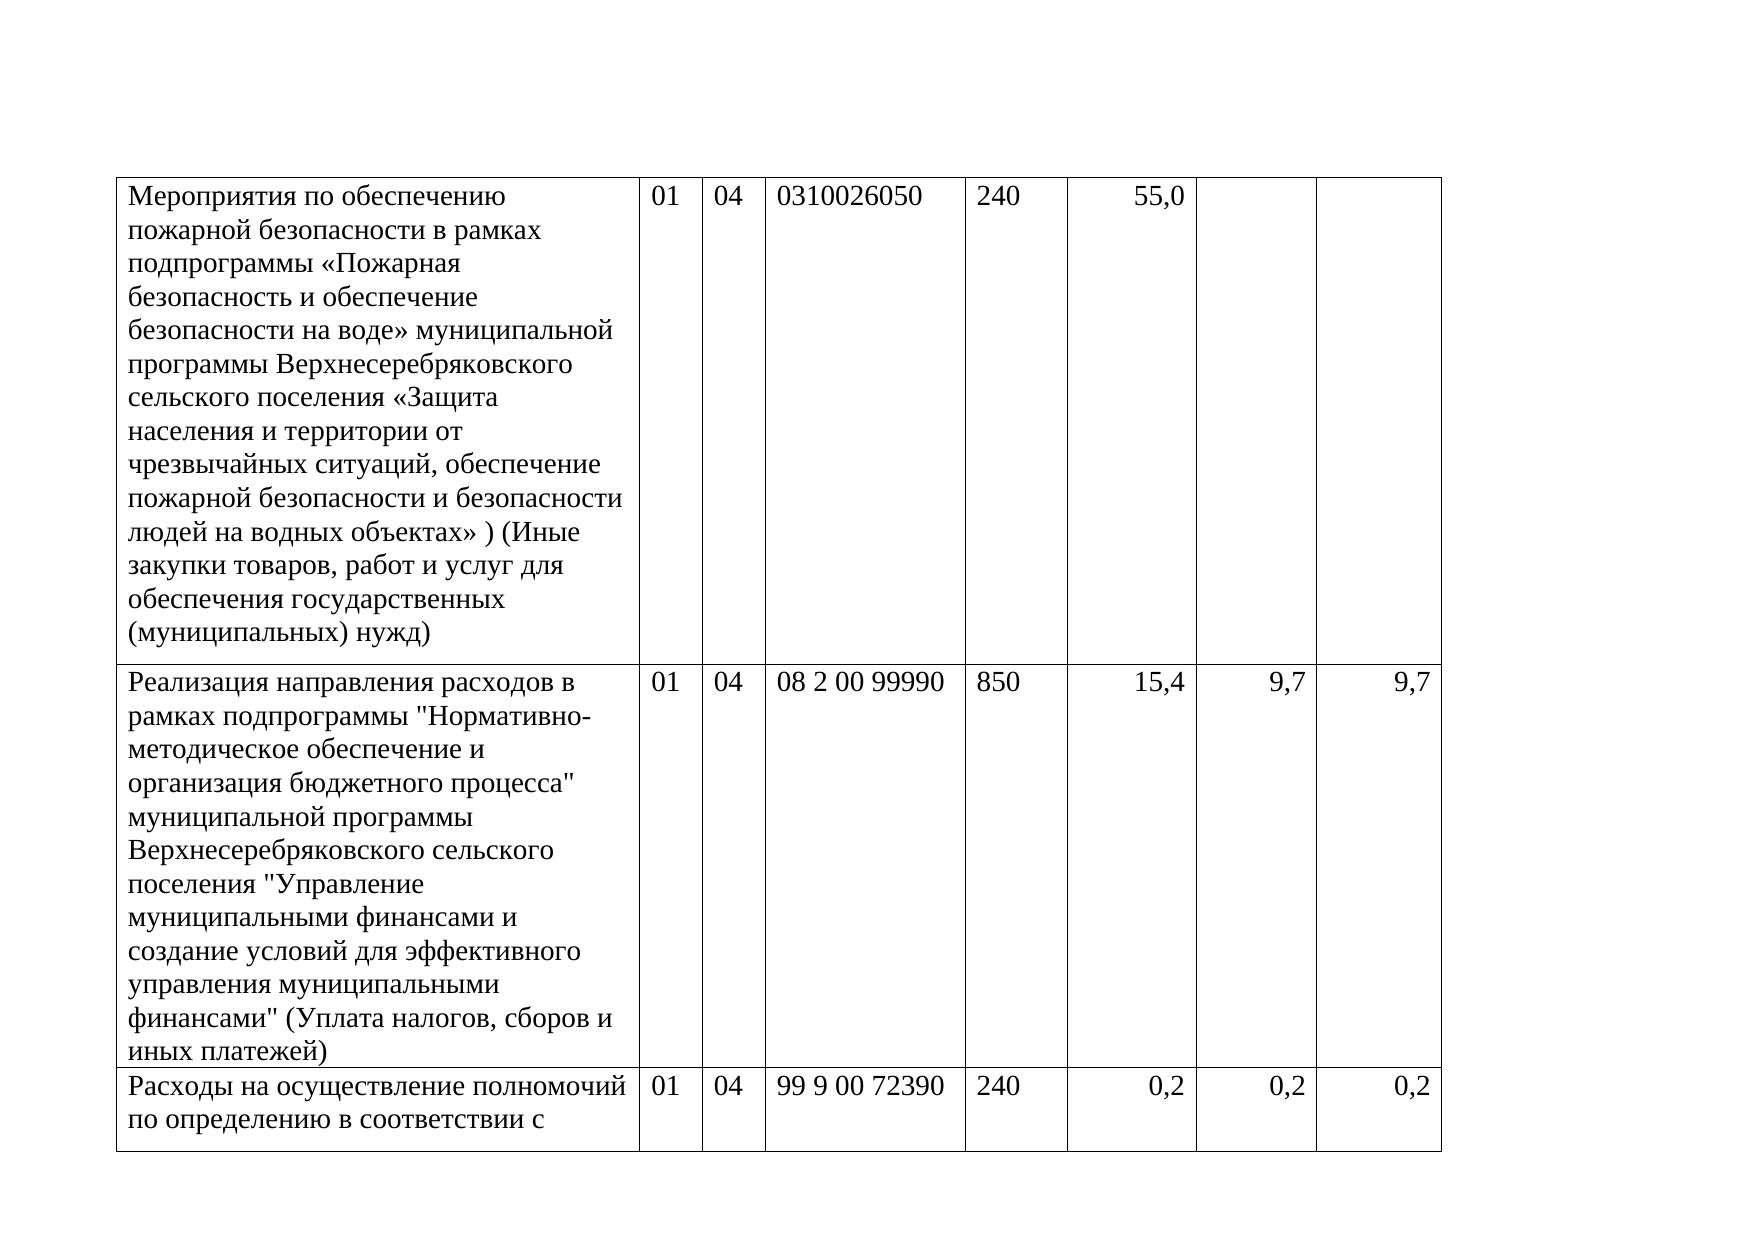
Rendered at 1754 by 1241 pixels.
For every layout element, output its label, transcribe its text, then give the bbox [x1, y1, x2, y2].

table_cell 04 [703, 178, 765, 663]
table_cell 04 [703, 665, 765, 1067]
table_cell 08 2 00 99990 [766, 665, 965, 1067]
table_cell 0310026050 [766, 178, 965, 663]
table_cell 15,4 [1068, 665, 1196, 1067]
table_cell 240 [966, 1068, 1067, 1151]
table_cell Реализация направления расходов в рамках подпрограммы "Нормативно-методическое обеспечение и организация бюджетного процесса" муниципальной программы Верхнесеребряковского сельского поселения "Управление муниципальными финансами и создание условий для эффективного управления муниципальными финансами" (Уплата налогов, сборов и иных платежей) [117, 665, 639, 1067]
table_cell 01 [640, 665, 702, 1067]
table_cell 0,2 [1197, 1068, 1316, 1151]
table_cell 99 9 00 72390 [766, 1068, 965, 1151]
table_cell 0,2 [1068, 1068, 1196, 1151]
table_cell 01 [640, 1068, 702, 1151]
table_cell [117, 1068, 639, 1151]
table_cell 04 [703, 1068, 765, 1151]
table_cell 01 [640, 178, 702, 663]
table_cell 0,2 [1317, 1068, 1441, 1151]
table_cell 9,7 [1317, 665, 1441, 1067]
table_cell 850 [966, 665, 1067, 1067]
table_cell [1317, 178, 1441, 663]
table_cell 240 [966, 178, 1067, 663]
table_cell Мероприятия по обеспечению пожарной безопасности в рамках подпрограммы «Пожарная безопасность и обеспечение безопасности на воде» муниципальной программы Верхнесеребряковского сельского поселения «Защита населения и территории от чрезвычайных ситуаций, обеспечение пожарной безопасности и безопасности людей на водных объектах» ) (Иные закупки товаров, работ и услуг для обеспечения государственных (муниципальных) нужд) [117, 178, 639, 663]
table_cell 9,7 [1197, 665, 1316, 1067]
table_cell [1197, 178, 1316, 663]
table_cell 55,0 [1068, 178, 1196, 663]
